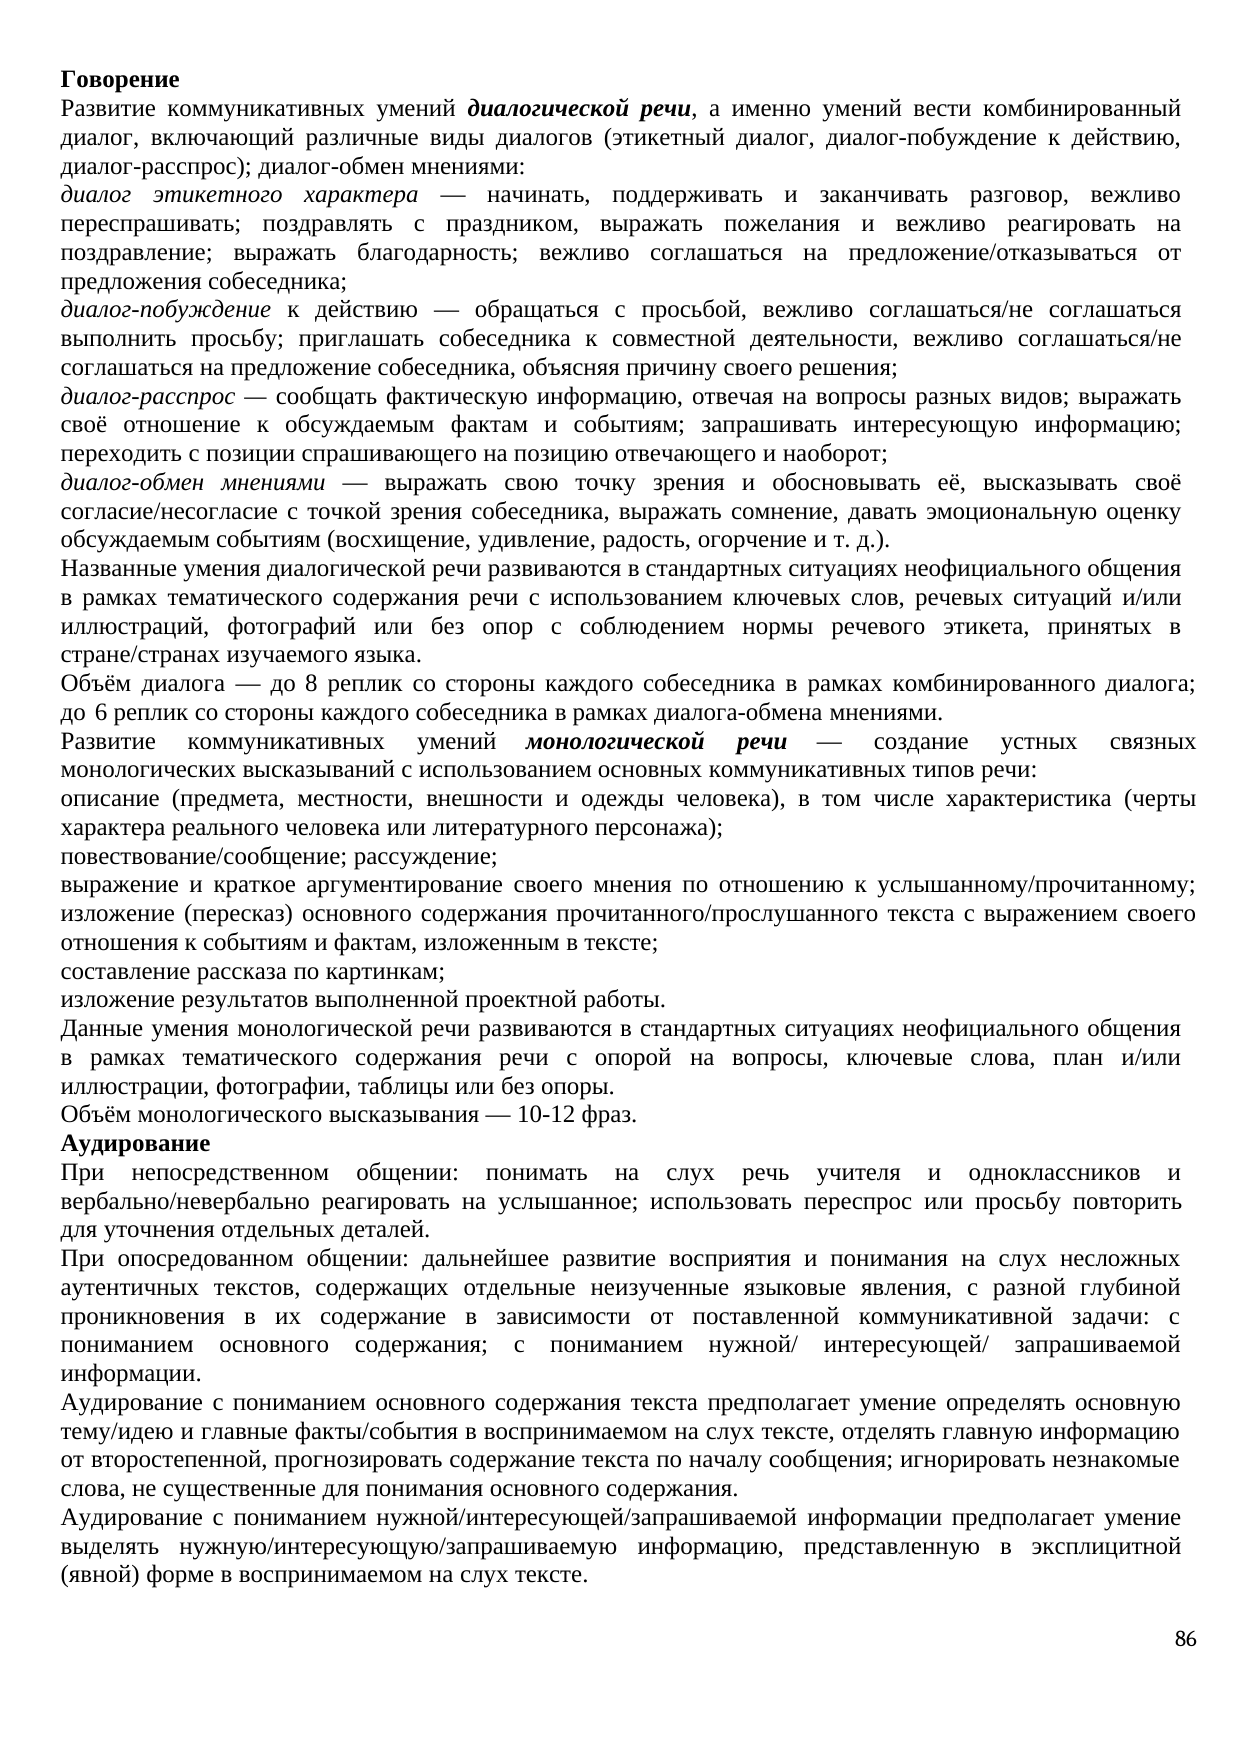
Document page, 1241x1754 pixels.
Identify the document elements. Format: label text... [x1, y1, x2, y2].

subtitle Аудирование [60, 1128, 1196, 1157]
text Развитие коммуникативных умений монологической речи — создание устных связных монологических высказываний с использованием основных коммуникативных типов речи: [60, 726, 1196, 783]
text диалог этикетного характера — начинать, поддерживать и заканчивать разговор, вежливо переспрашивать; поздравлять с праздником, выражать пожелания и вежливо реагировать на поздравление; выражать благодарность; вежливо соглашаться на предложение/отказываться от предложения собеседника; [60, 179, 1182, 294]
text Аудирование с пониманием нужной/интересующей/запрашиваемой информации предполагает умение выделять нужную/интересующую/запрашиваемую информацию, представленную в эксплицитной (явной) форме в воспринимаемом на слух тексте. [60, 1502, 1182, 1588]
text изложение результатов выполненной проектной работы. [60, 984, 1196, 1013]
text Аудирование с пониманием основного содержания текста предполагает умение определять основную тему/идею и главные факты/события в воспринимаемом на слух тексте, отделять главную информацию от второстепенной, прогнозировать содержание текста по началу сообщения; игнорировать незнакомые слова, не существенные для понимания основного содержания. [60, 1387, 1181, 1502]
text Объём диалога — до 8 реплик со стороны каждого собеседника в рамках комбинированного диалога; до 6 реплик со стороны каждого собеседника в рамках диалога-обмена мнениями. [60, 668, 1196, 726]
text Названные умения диалогической речи развиваются в стандартных ситуациях неофициального общения в рамках тематического содержания речи с использованием ключевых слов, речевых ситуаций и/или иллюстраций, фотографий или без опор с соблюдением нормы речевого этикета, принятых в стране/странах изучаемого языка. [60, 553, 1182, 668]
subtitle Говорение [60, 64, 1196, 93]
text диалог-обмен мнениями — выражать свою точку зрения и обосновывать её, высказывать своё согласие/несогласие с точкой зрения собеседника, выражать сомнение, давать эмоциональную оценку обсуждаемым событиям (восхищение, удивление, радость, огорчение и т. д.). [60, 467, 1182, 553]
text При опосредованном общении: дальнейшее развитие восприятия и понимания на слух несложных аутентичных текстов, содержащих отдельные неизученные языковые явления, с разной глубиной проникновения в их содержание в зависимости от поставленной коммуникативной задачи: с пониманием основного содержания; с пониманием нужной/ интересующей/ запрашиваемой информации. [60, 1243, 1181, 1387]
text Данные умения монологической речи развиваются в стандартных ситуациях неофициального общения в рамках тематического содержания речи с опорой на вопросы, ключевые слова, план и/или иллюстрации, фотографии, таблицы или без опоры. [60, 1013, 1181, 1099]
text описание (предмета, местности, внешности и одежды человека), в том числе характеристика (черты характера реального человека или литературного персонажа); [60, 783, 1196, 841]
text диалог-расспрос — сообщать фактическую информацию, отвечая на вопросы разных видов; выражать своё отношение к обсуждаемым фактам и событиям; запрашивать интересующую информацию; переходить с позиции спрашивающего на позицию отвечающего и наоборот; [60, 381, 1182, 467]
text При непосредственном общении: понимать на слух речь учителя и одноклассников и вербально/невербально реагировать на услышанное; использовать переспрос или просьбу повторить для уточнения отдельных деталей. [60, 1157, 1182, 1243]
text повествование/сообщение; рассуждение; [60, 841, 1196, 869]
text составление рассказа по картинкам; [60, 956, 1196, 984]
text выражение и краткое аргументирование своего мнения по отношению к услышанному/прочитанному; изложение (пересказ) основного содержания прочитанного/прослушанного текста с выражением своего отношения к событиям и фактам, изложенным в тексте; [60, 869, 1196, 956]
text Объём монологического высказывания — 10-12 фраз. [60, 1099, 1196, 1128]
text Развитие коммуникативных умений диалогической речи, а именно умений вести комбинированный диалог, включающий различные виды диалогов (этикетный диалог, диалог-побуждение к действию, диалог-расспрос); диалог-обмен мнениями: [60, 93, 1182, 179]
text диалог-побуждение к действию — обращаться с просьбой, вежливо соглашаться/не соглашаться выполнить просьбу; приглашать собеседника к совместной деятельности, вежливо соглашаться/не соглашаться на предложение собеседника, объясняя причину своего решения; [60, 294, 1182, 381]
